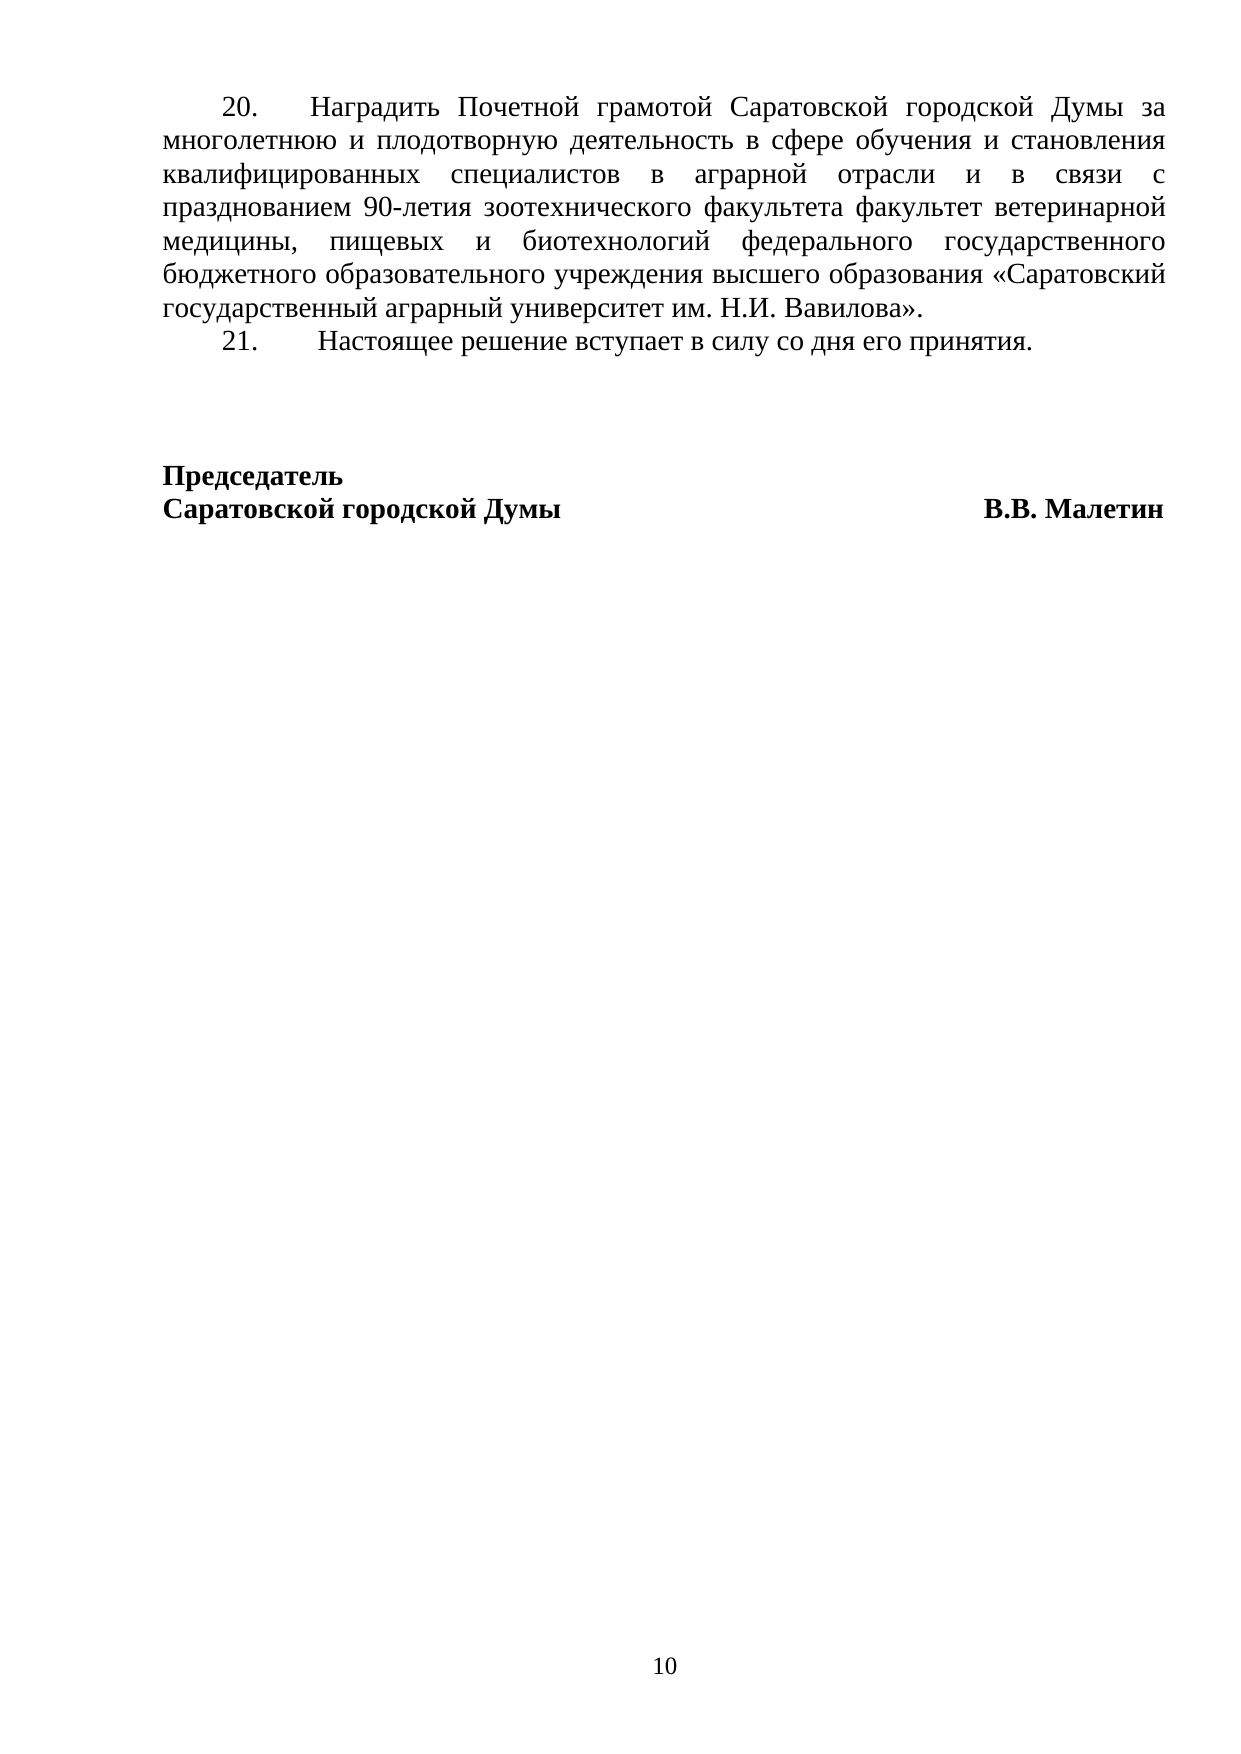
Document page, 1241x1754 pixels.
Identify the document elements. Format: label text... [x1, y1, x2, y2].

list Настоящее решение вступает в силу со дня его принятия. [162, 323, 1167, 357]
list Наградить Почетной грамотой Саратовской городской Думы за многолетнюю и плодотворную деятельность в сфере обучения и становления квалифицированных специалистов в аграрной отрасли и в связи с празднованием 90-летия зоотехнического факультета факультет ветеринарной медицины, пищевых и биотехнологий федерального государственного бюджетного образовательного учреждения высшего образования «Саратовский государственный аграрный университет им. Н.И. Вавилова». [162, 89, 1167, 323]
text Председатель Саратовской городской Думы В.В. Малетин [162, 458, 1167, 525]
